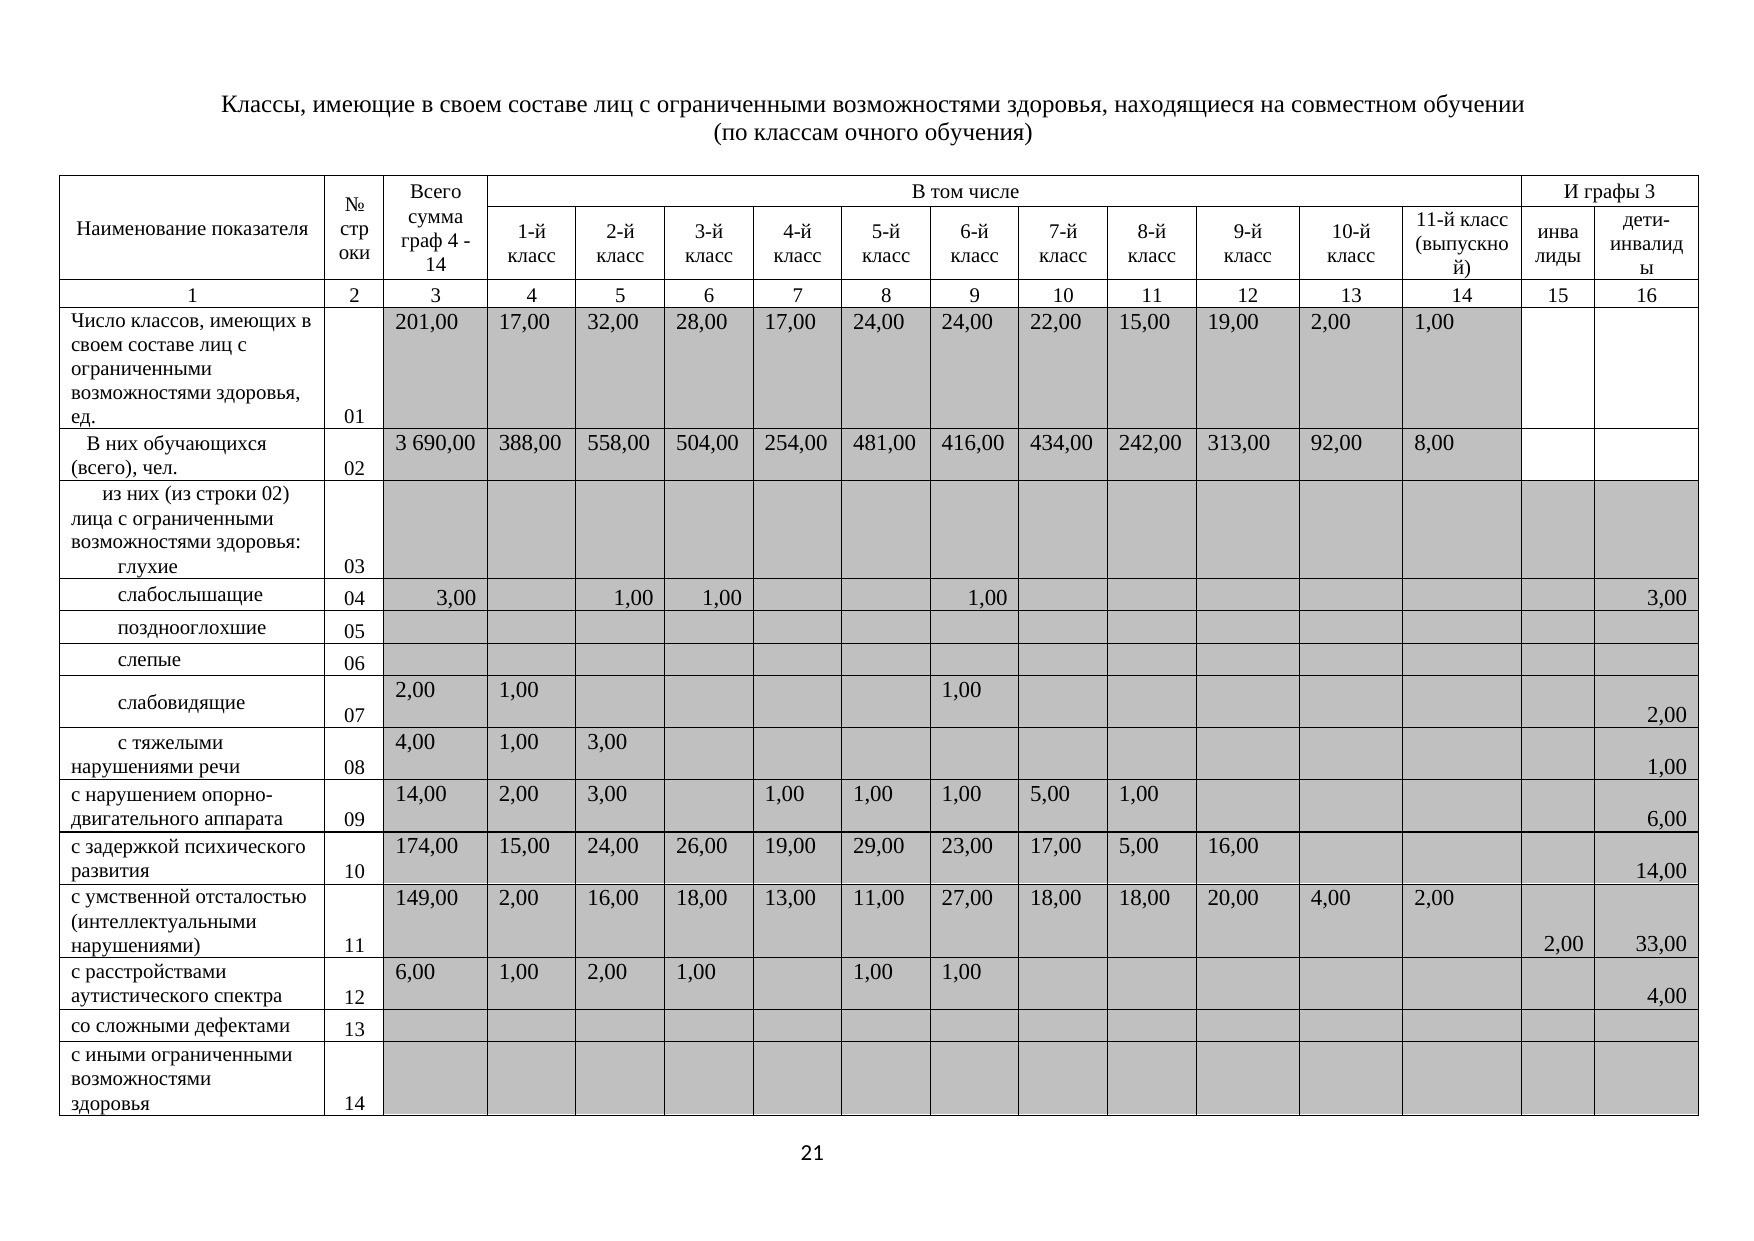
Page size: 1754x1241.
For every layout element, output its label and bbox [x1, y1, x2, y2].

table_header [48, 89, 1698, 1116]
